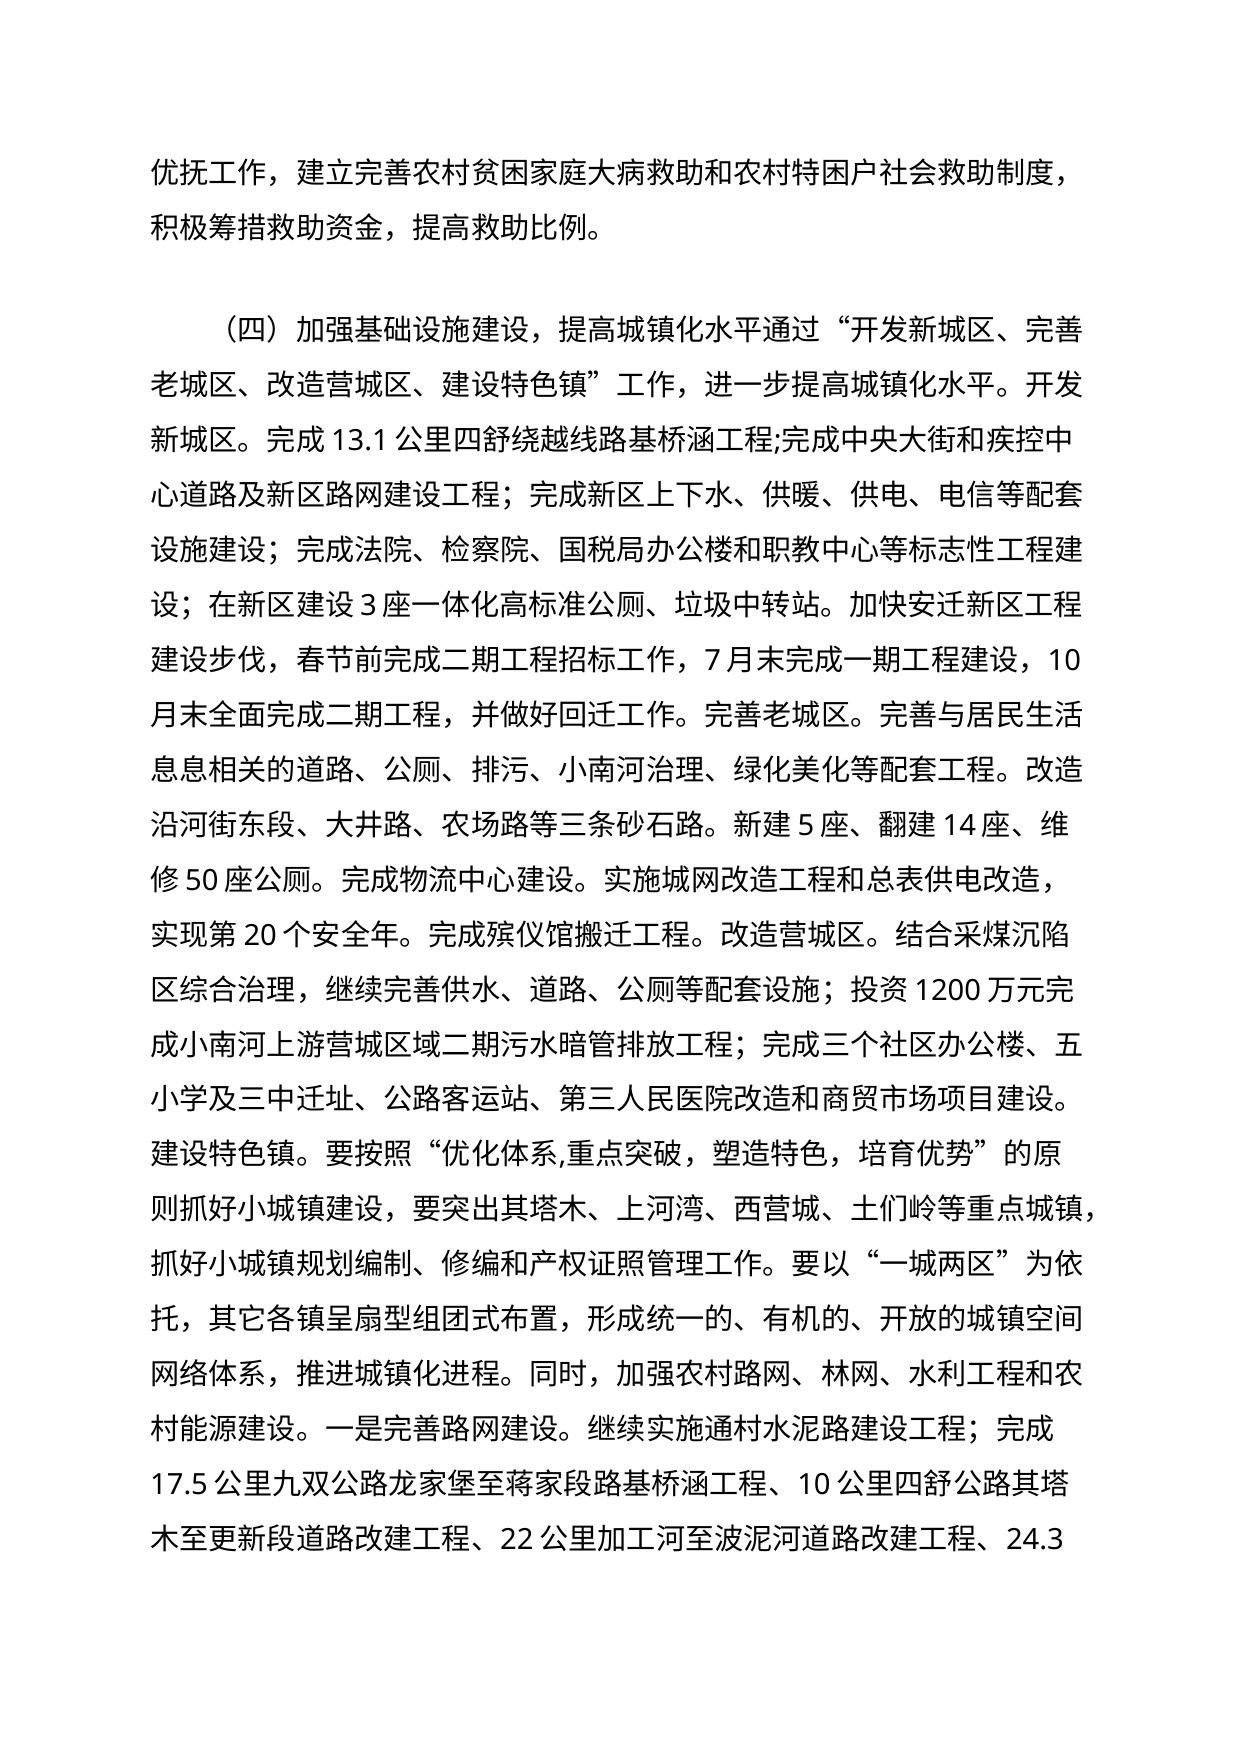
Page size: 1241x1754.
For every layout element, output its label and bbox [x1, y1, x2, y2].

text [150, 307, 1090, 1558]
text [150, 150, 1090, 247]
